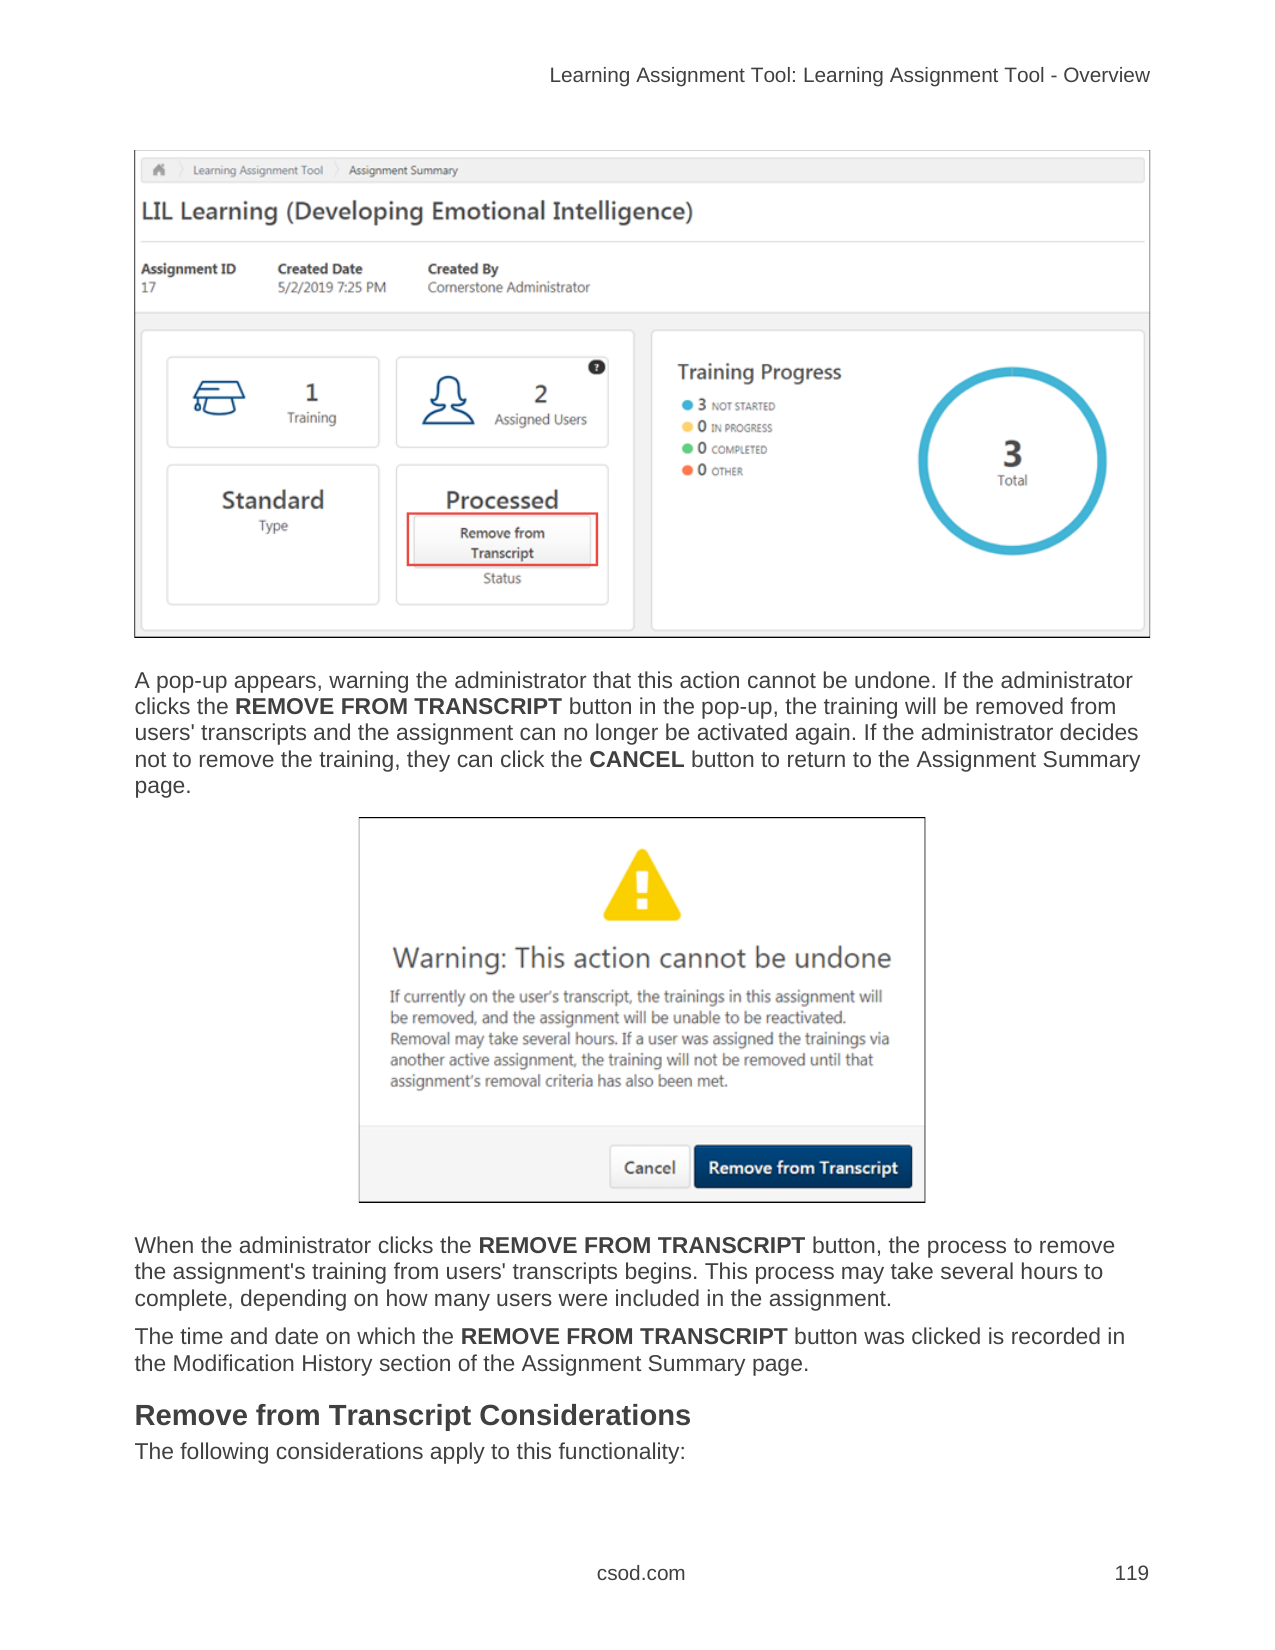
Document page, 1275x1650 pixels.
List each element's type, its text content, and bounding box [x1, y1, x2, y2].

text A pop-up appears, warning the administrator that this action cannot be undone. If the administrator clicks the Remove from Transcript button in the pop-up, the training will be removed from users' transcripts and the assignment can no longer be activated again. If the administrator decides not to remove the training, they can click the Cancel button to return to the Assignment Summary page. [134, 667, 1150, 798]
picture [134, 150, 1150, 638]
text When the administrator clicks the Remove from transcript button, the process to remove the assignment's training from users' transcripts begins. This process may take several hours to complete, depending on how many users were included in the assignment. [134, 1232, 1150, 1311]
picture [358, 817, 926, 1203]
text The time and date on which the Remove from transcript button was clicked is recorded in the Modification History section of the Assignment Summary page. [134, 1323, 1150, 1376]
text The following considerations apply to this functionality: [134, 1438, 1150, 1464]
text Remove from Transcript Considerations [134, 1398, 1150, 1431]
